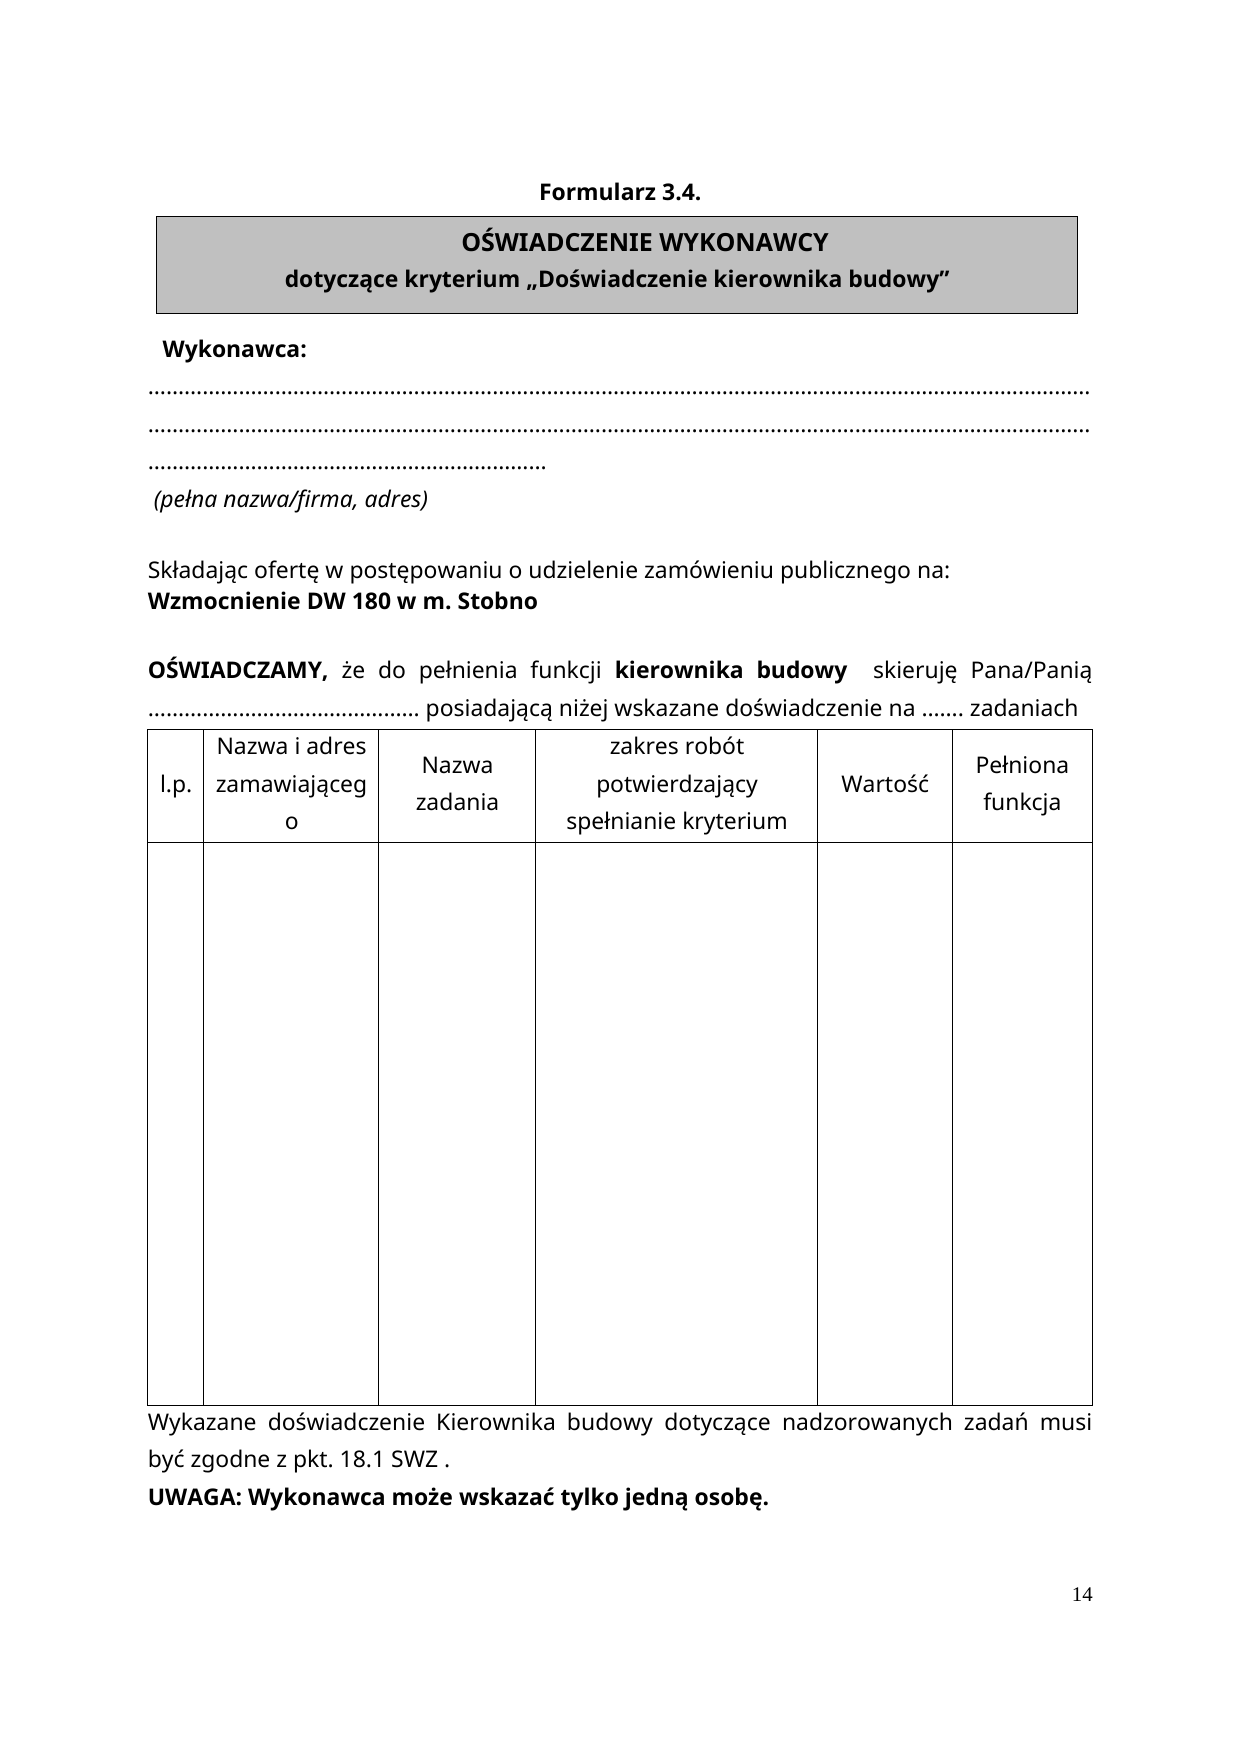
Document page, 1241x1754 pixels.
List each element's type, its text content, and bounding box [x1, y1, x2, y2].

text UWAGA: Wykonawca może wskazać tylko jedną osobę. [148, 1481, 1092, 1512]
table_cell [536, 843, 817, 1404]
table_header l.p. [148, 730, 203, 842]
table_cell [204, 843, 378, 1404]
text ……………………………………………………………………………………………………………………………………………………………………………………………………………………………………………………………………………………………………………………………………………… [148, 370, 1092, 476]
table_cell [379, 843, 535, 1404]
text Wykonawca: [162, 214, 1092, 364]
table_cell [818, 843, 952, 1404]
table_header Nazwa i adres zamawiającego [204, 730, 378, 842]
table_cell [953, 843, 1092, 1404]
text (pełna nazwa/firma, adres) [148, 483, 916, 548]
table_header Nazwa zadania [379, 730, 535, 842]
table_header Pełniona funkcja [953, 730, 1092, 842]
table_header zakres robót potwierdzający spełnianie kryterium [536, 730, 817, 842]
text Formularz 3.4. [148, 176, 1092, 208]
table_cell [148, 843, 203, 1404]
text Składając ofertę w postępowaniu o udzielenie zamówieniu publicznego na: [148, 554, 1092, 585]
text Wzmocnienie DW 180 w m. Stobno [148, 585, 1092, 617]
text OŚWIADCZAMY, że do pełnienia funkcji kierownika budowy skieruję Pana/Panią ……………………………………… posiadającą niżej wskazane doświadczenie na ……. zadaniach [148, 654, 1092, 723]
table_header Wartość [818, 730, 952, 842]
text Wykazane doświadczenie Kierownika budowy dotyczące nadzorowanych zadań musi być zgodne z pkt. 18.1 SWZ . [148, 1406, 1092, 1474]
